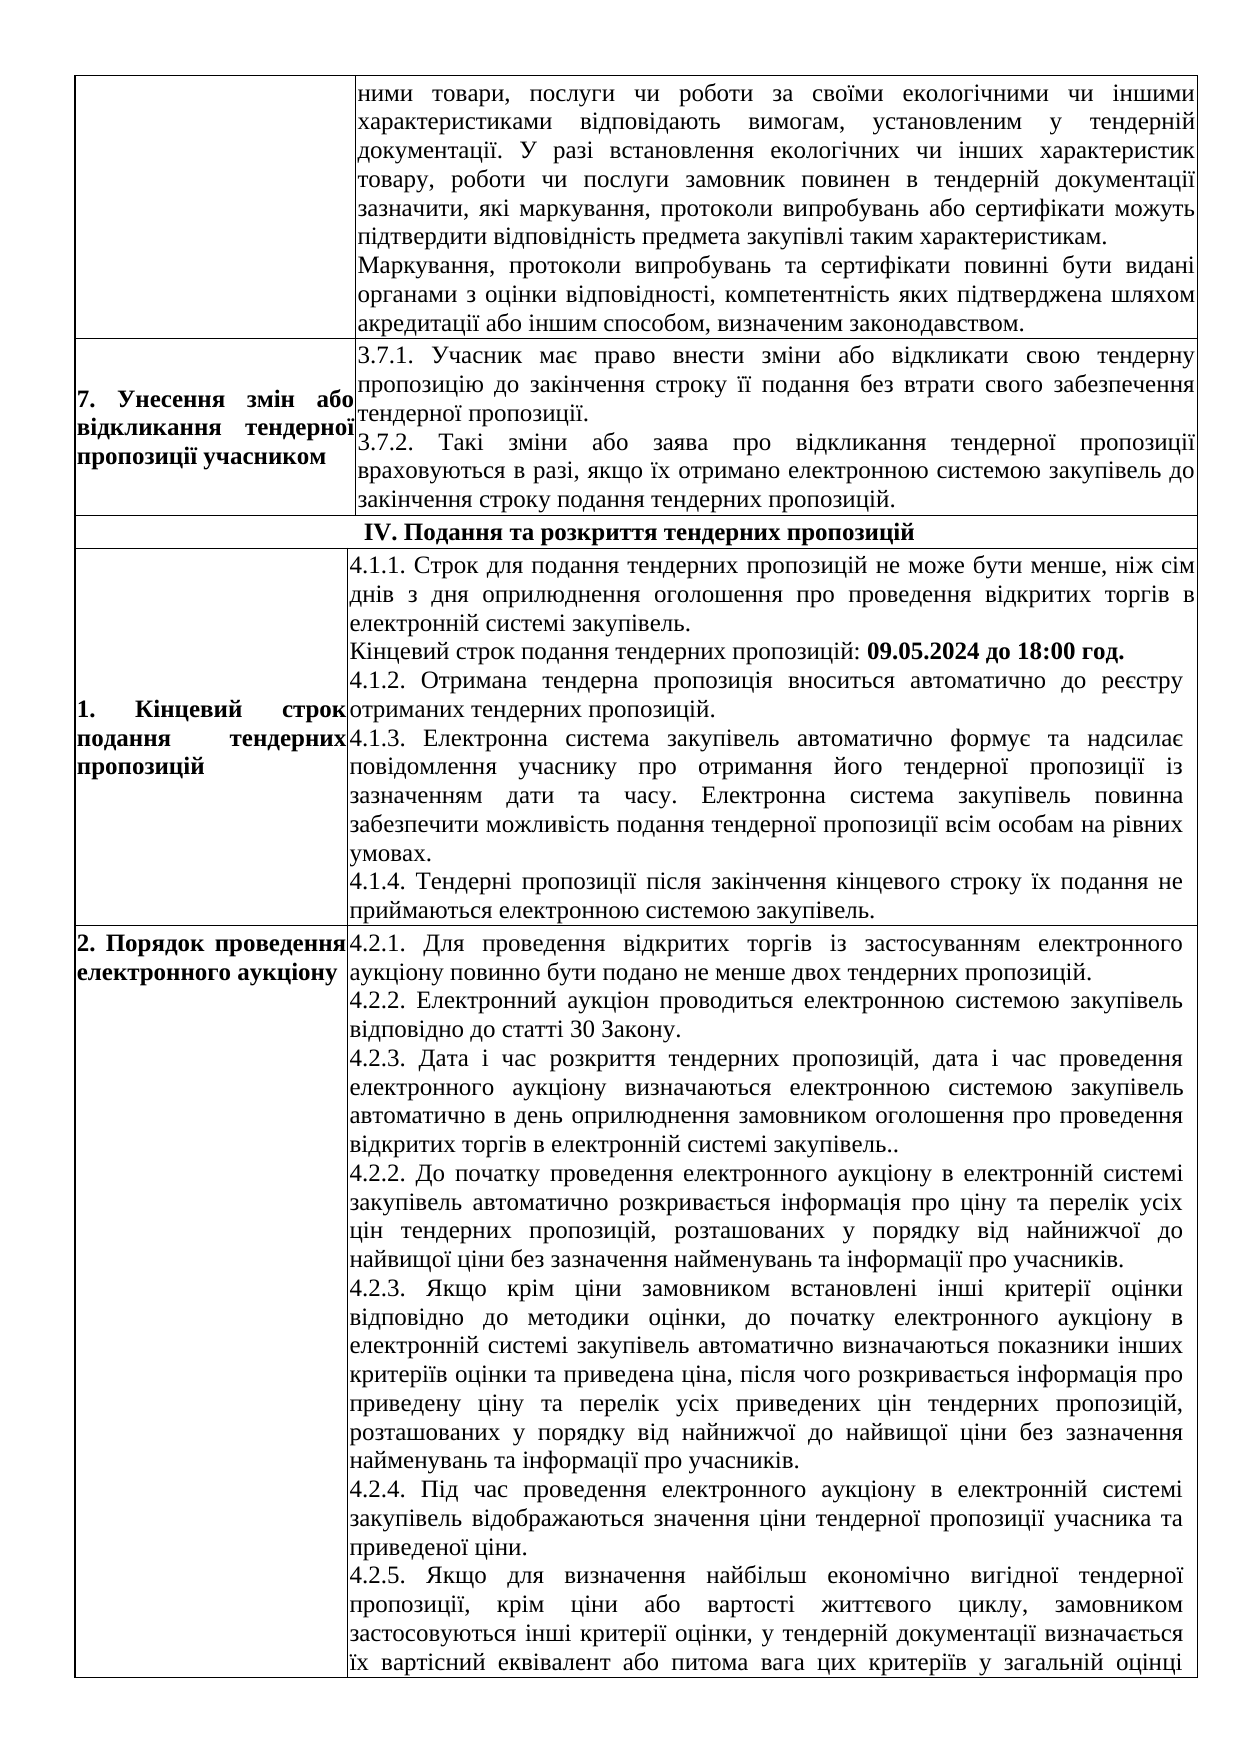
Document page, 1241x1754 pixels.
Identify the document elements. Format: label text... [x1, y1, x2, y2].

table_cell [348, 926, 1197, 1677]
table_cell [356, 76, 1197, 338]
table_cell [76, 76, 355, 338]
table_cell 3.7.1. Учасник має право внести зміни або відкликати свою тендерну пропозицію до закінчення строку її подання без втрати свого забезпечення тендерної пропозиції. 3.7.2. Такі зміни або заява про відкликання тендерної пропозиції враховуються в разі, якщо їх отримано електронною системою закупівель до закінчення строку подання тендерних пропозицій. [356, 339, 1197, 514]
table_cell 7. Унесення змін або відкликання тендерної пропозиції учасником [76, 339, 355, 514]
table_cell 4.1.1. Строк для подання тендерних пропозицій не може бути менше, ніж сім днів з дня оприлюднення оголошення про проведення відкритих торгів в електронній системі закупівель. Кінцевий строк подання тендерних пропозицій: 09.05.2024 до 18:00 год. 4.1.2. Отримана тендерна пропозиція вноситься автоматично до реєстру отриманих тендерних пропозицій. 4.1.3. Електронна система закупівель автоматично формує та надсилає повідомлення учаснику про отримання його тендерної пропозиції із зазначенням дати та часу. Електронна система закупівель повинна забезпечити можливість подання тендерної пропозиції всім особам на рівних умовах. 4.1.4. Тендерні пропозиції після закінчення кінцевого строку їх подання не приймаються електронною системою закупівель. [348, 549, 1197, 925]
table_cell 1. Кінцевий строк подання тендерних пропозицій [76, 549, 347, 925]
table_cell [76, 926, 347, 1677]
table_cell IV. Подання та розкриття тендерних пропозицій [76, 516, 1197, 547]
